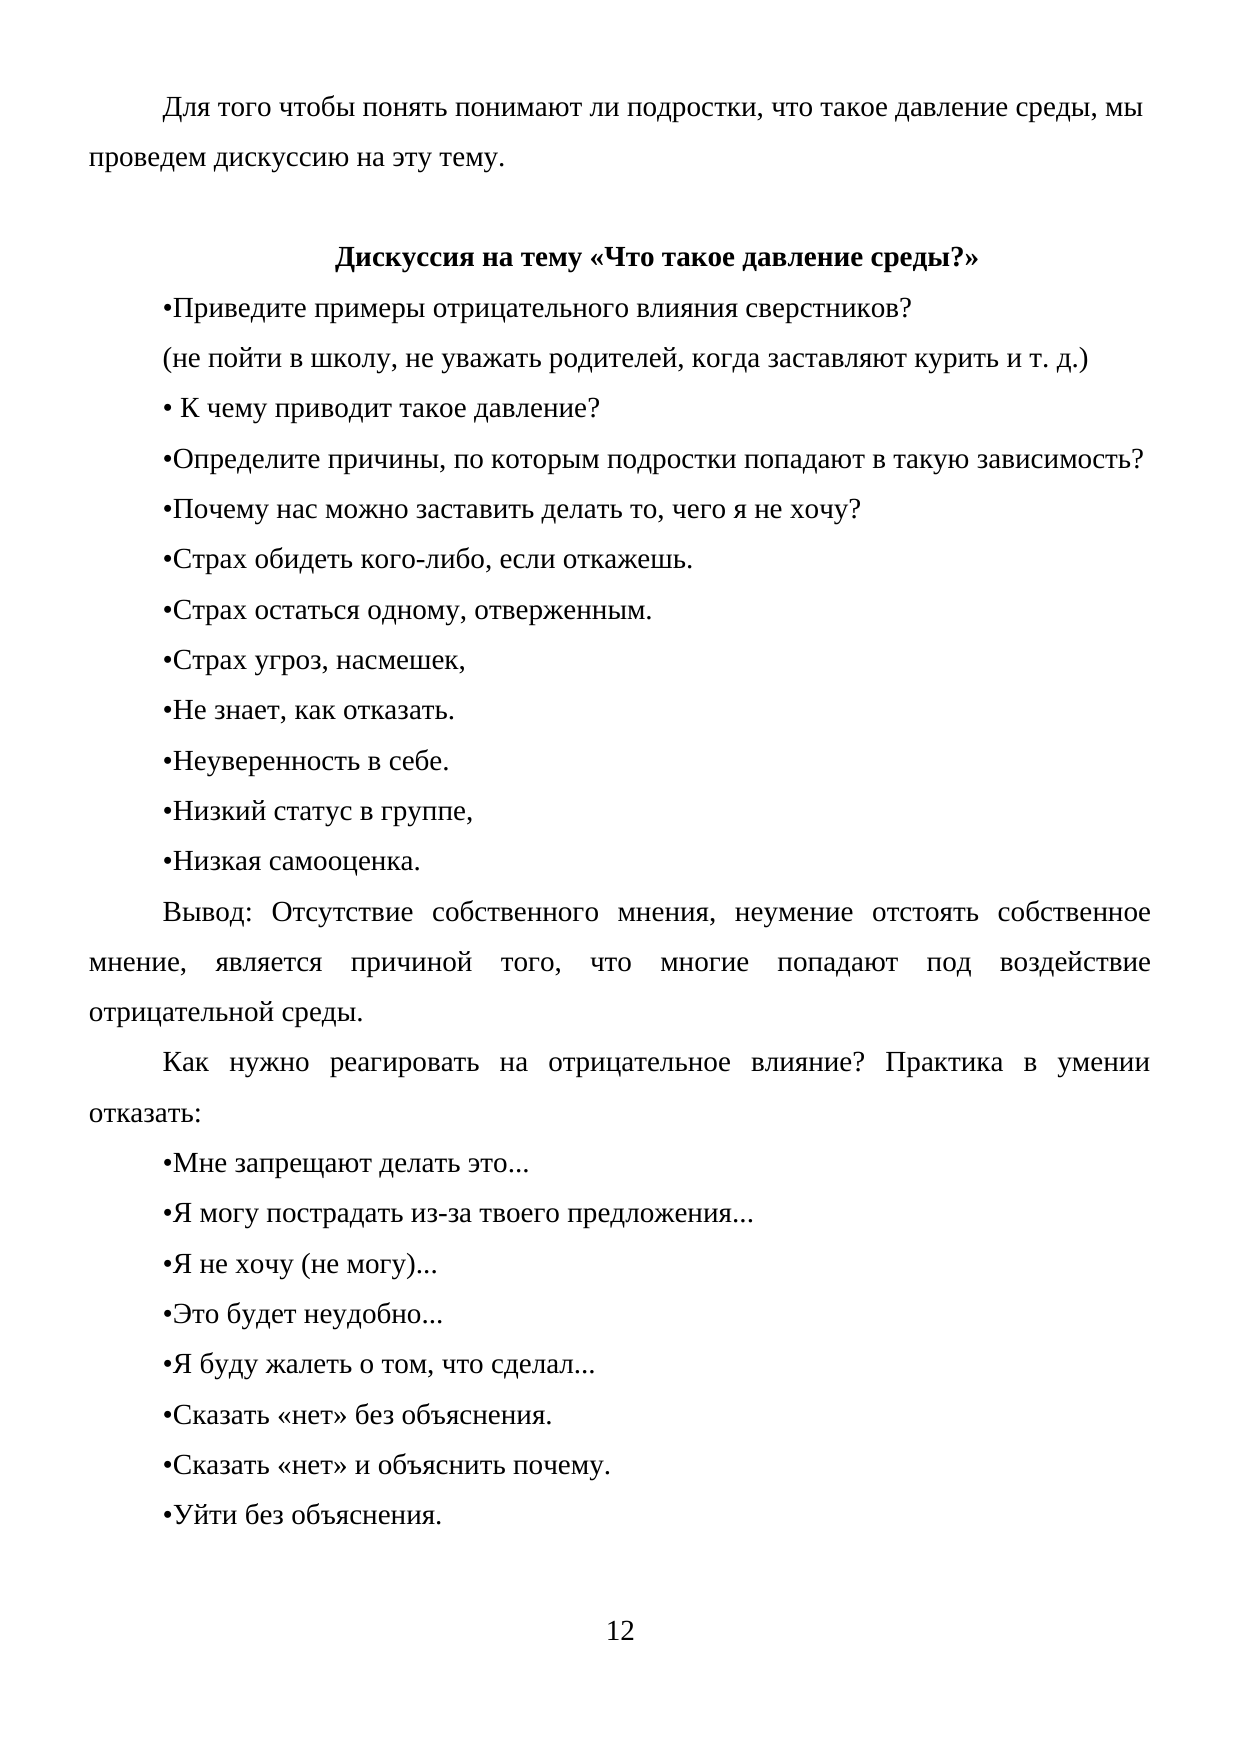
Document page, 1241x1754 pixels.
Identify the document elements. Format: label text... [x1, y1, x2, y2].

text •Сказать «нет» без объяснения. [89, 1397, 1152, 1430]
text •Я не хочу (не могу)... [89, 1246, 1152, 1279]
text •Страх обидеть кого-либо, если откажешь. [89, 541, 1152, 575]
text •Не знает, как отказать. [89, 692, 1152, 726]
text •Я могу пострадать из-за твоего предложения... [89, 1196, 1152, 1229]
text •Это будет неудобно... [89, 1296, 1152, 1330]
text •Неуверенность в себе. [89, 743, 1152, 776]
text (не пойти в школу, не уважать родителей, когда заставляют курить и т. д.) [89, 340, 1152, 374]
text •Сказать «нет» и объяснить почему. [89, 1447, 1152, 1481]
text Для того чтобы понять понимают ли подростки, что такое давление среды, мы проведем дискуссию на эту тему. [89, 89, 1152, 172]
text •Мне запрещают делать это... [89, 1145, 1152, 1179]
text Как нужно реагировать на отрицательное влияние? Практика в умении отказать: [89, 1044, 1152, 1128]
text •Почему нас можно заставить делать то, чего я не хочу? [89, 491, 1152, 525]
text Вывод: Отсутствие собственного мнения, неумение отстоять собственное мнение, является причиной того, что многие попадают под воздействие отрицательной среды. [89, 894, 1152, 1028]
text • К чему приводит такое давление? [89, 391, 1152, 424]
text •Уйти без объяснения. [89, 1497, 1152, 1531]
text •Страх угроз, насмешек, [89, 642, 1152, 676]
text •Приведите примеры отрицательного влияния сверстников? [89, 290, 1152, 323]
text •Я буду жалеть о том, что сделал... [89, 1346, 1152, 1380]
text •Страх остаться одному, отверженным. [89, 592, 1152, 625]
text •Низкая самооценка. [89, 843, 1152, 877]
text Дискуссия на тему «Что такое давление среды?» [89, 239, 1152, 273]
text •Определите причины, по которым подростки попадают в такую зависимость? [89, 441, 1152, 474]
text •Низкий статус в группе, [89, 793, 1152, 827]
